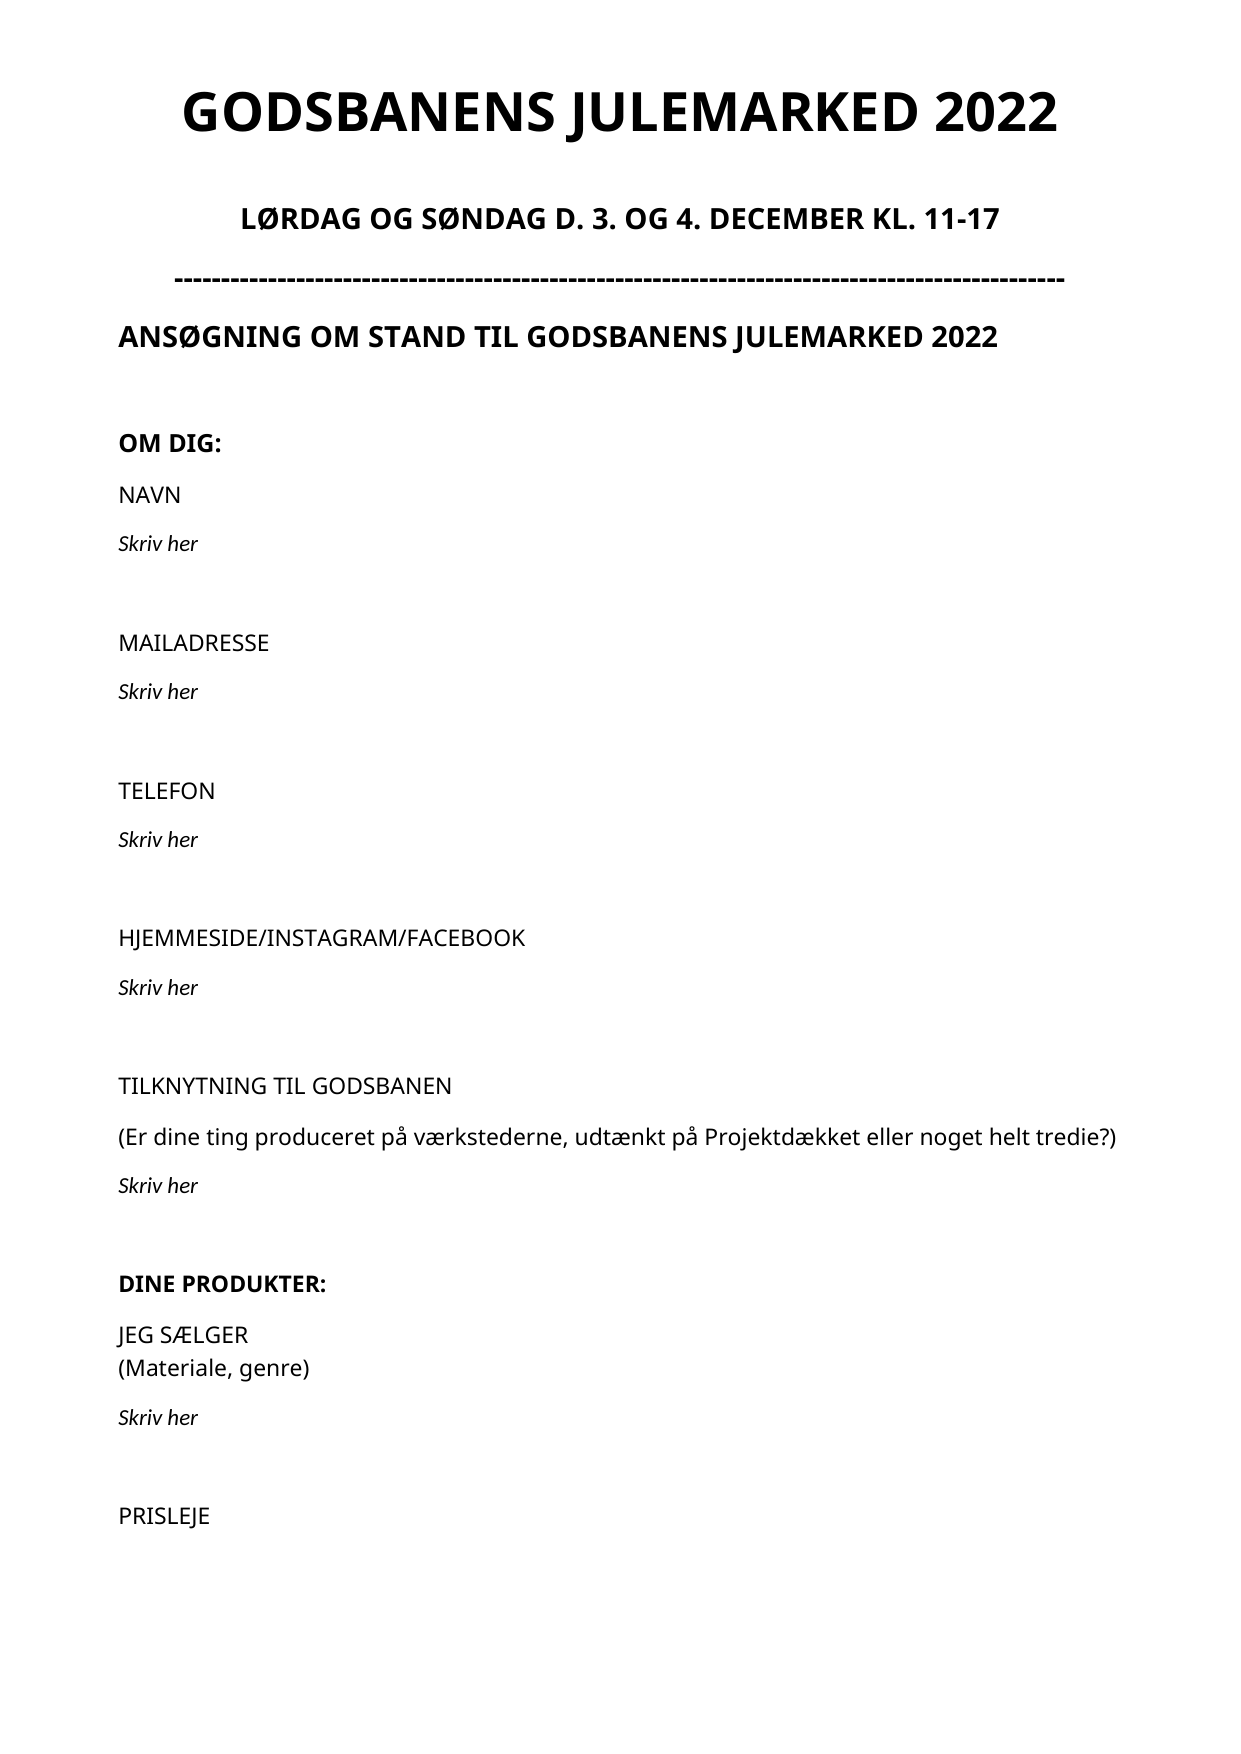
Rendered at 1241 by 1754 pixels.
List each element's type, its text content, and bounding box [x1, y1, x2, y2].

text HJEMMESIDE/INSTAGRAM/FACEBOOK [118, 922, 1122, 953]
text DINE PRODUKTER: [118, 1268, 1122, 1299]
text MAILADRESSE [118, 627, 1122, 658]
text TILKNYTNING TIL GODSBANEN [118, 1070, 1122, 1101]
text Skriv her [118, 825, 1122, 853]
text Skriv her [118, 1171, 1122, 1199]
text (Er dine ting produceret på værkstederne, udtænkt på Projektdækket eller noget helt tredie?) [118, 1120, 1122, 1152]
text OM DIG: [118, 426, 1122, 460]
text Skriv her [118, 529, 1122, 558]
text PRISLEJE [118, 1500, 1122, 1531]
text NAVN [118, 479, 1122, 510]
text Skriv her [118, 677, 1122, 705]
text Skriv her [118, 1403, 1122, 1431]
text JEG SÆLGER (Materiale, genre) [118, 1318, 1122, 1383]
text TELEFON [118, 774, 1122, 806]
text ANSØGNING OM STAND TIL GODSBANENS JULEMARKED 2022 [118, 316, 1122, 356]
text Skriv her [118, 973, 1122, 1001]
